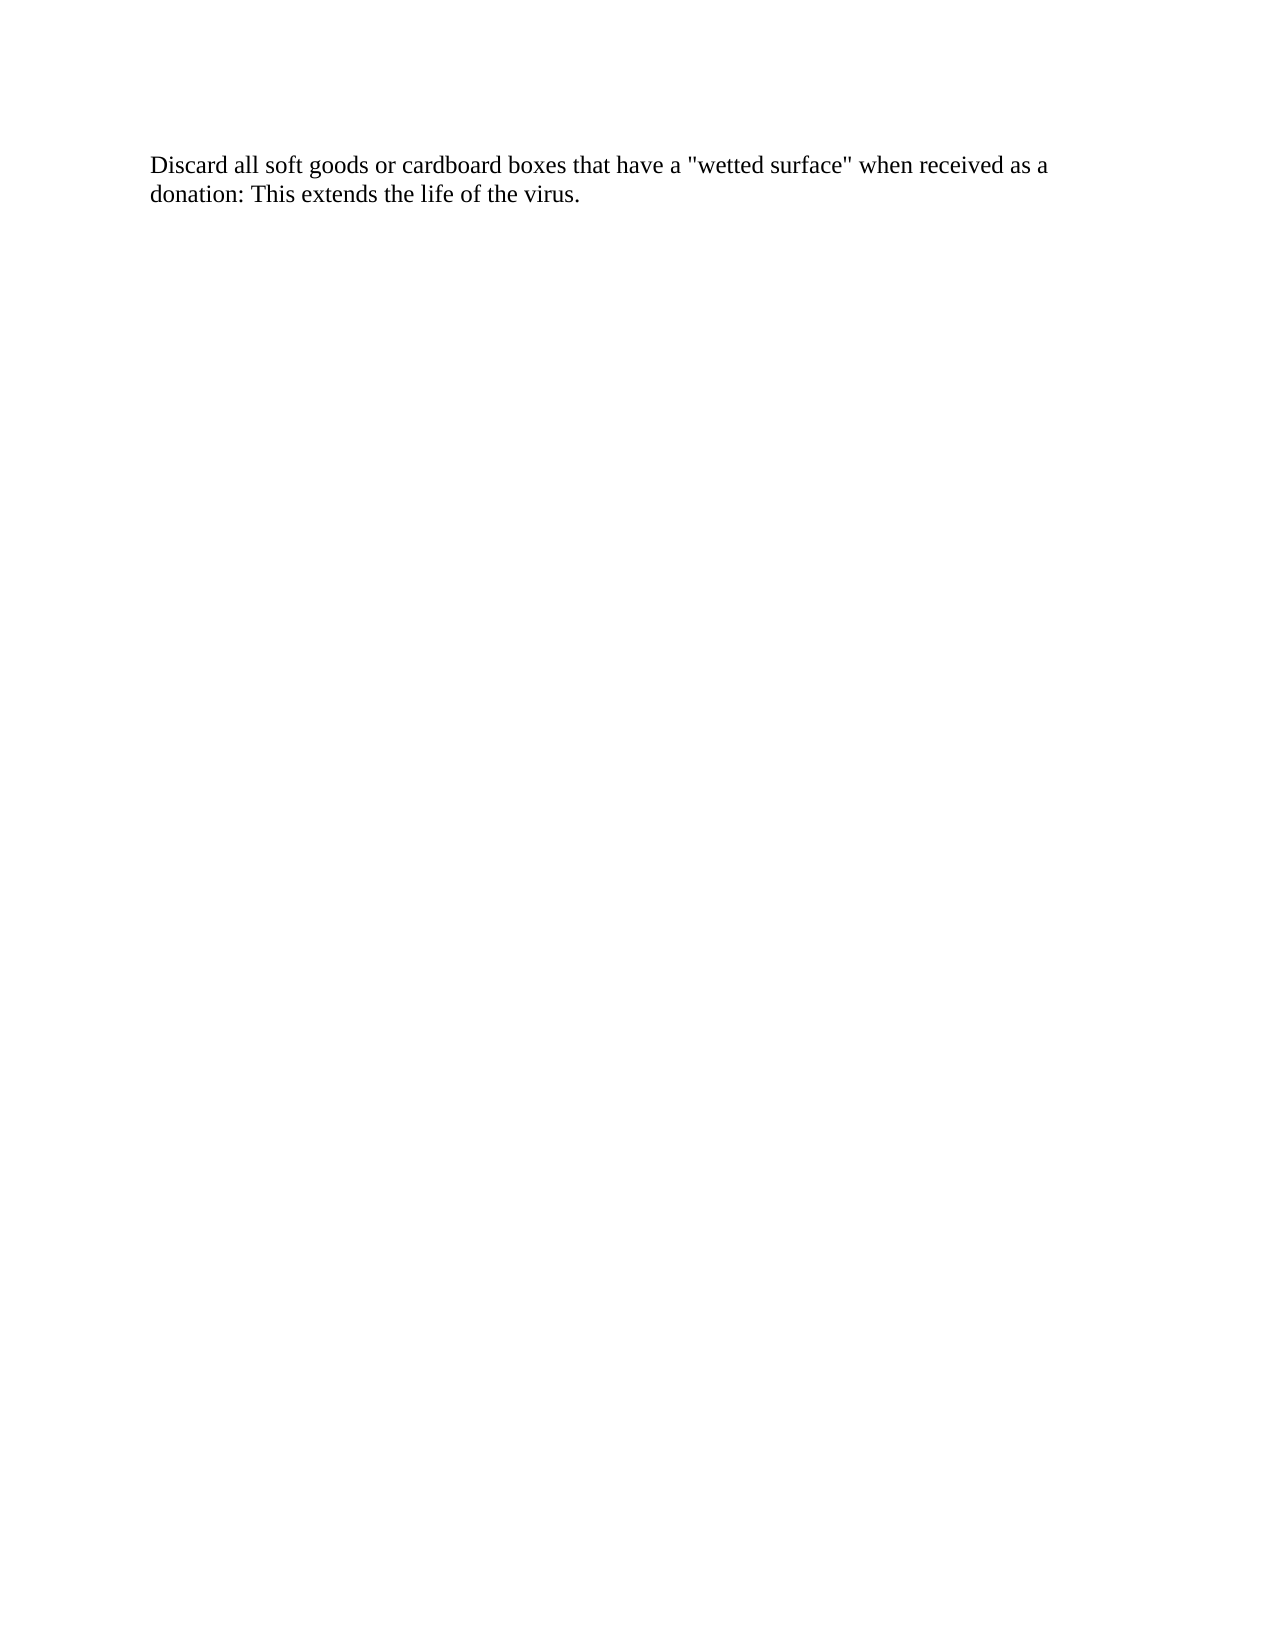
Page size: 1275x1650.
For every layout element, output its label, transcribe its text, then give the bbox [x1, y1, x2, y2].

text Discard all soft goods or cardboard boxes that have a "wetted surface" when received as a donation: This extends the life of the virus. [150, 150, 1125, 207]
